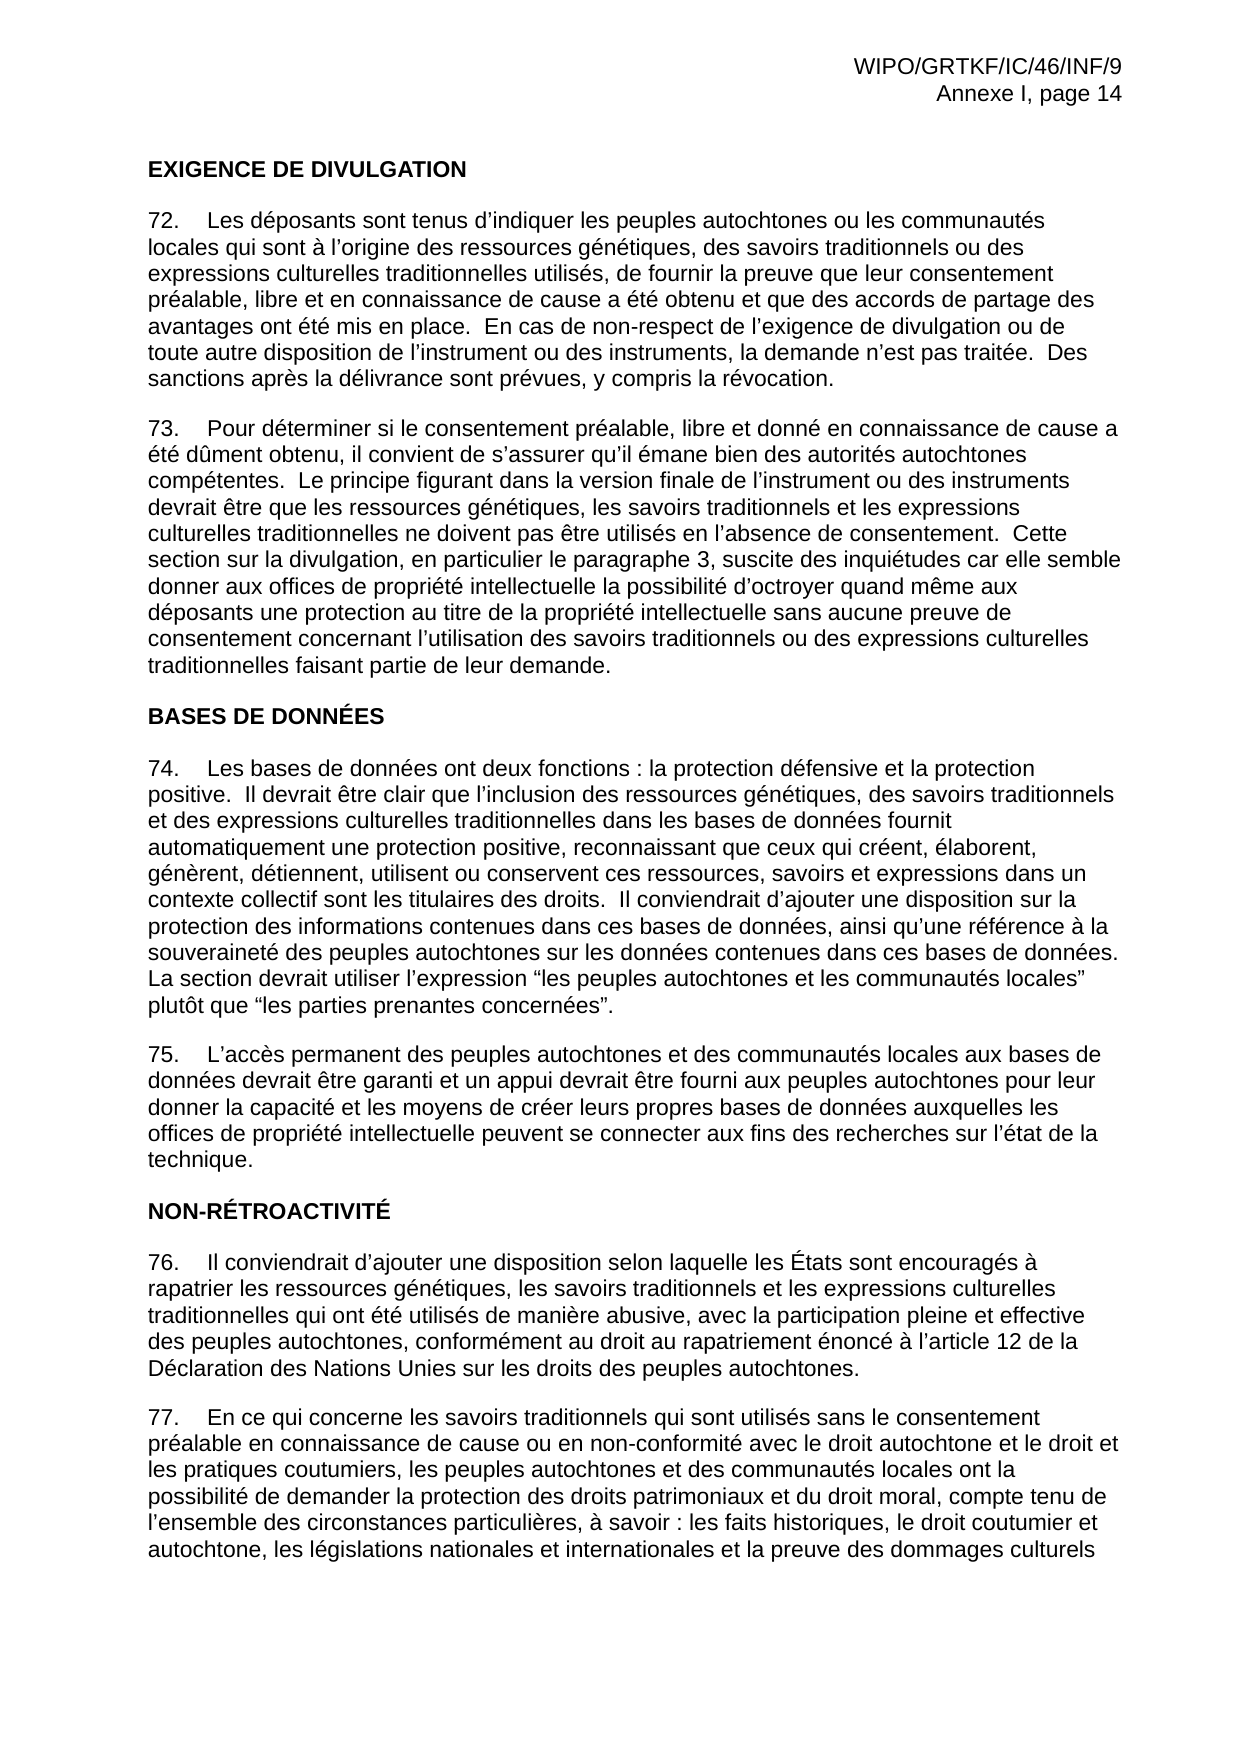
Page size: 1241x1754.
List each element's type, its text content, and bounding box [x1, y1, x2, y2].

subtitle Non-rétroactivité [148, 1198, 1122, 1224]
text L’accès permanent des peuples autochtones et des communautés locales aux bases de données devrait être garanti et un appui devrait être fourni aux peuples autochtones pour leur donner la capacité et les moyens de créer leurs propres bases de données auxquelles les offices de propriété intellectuelle peuvent se connecter aux fins des recherches sur l’état de la technique. [148, 1041, 1122, 1173]
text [148, 1404, 1122, 1562]
text Il conviendrait d’ajouter une disposition selon laquelle les États sont encouragés à rapatrier les ressources génétiques, les savoirs traditionnels et les expressions culturelles traditionnelles qui ont été utilisés de manière abusive, avec la participation pleine et effective des peuples autochtones, conformément au droit au rapatriement énoncé à l’article 12 de la Déclaration des Nations Unies sur les droits des peuples autochtones. [148, 1249, 1122, 1381]
subtitle Bases de données [148, 703, 1122, 729]
subtitle Exigence de divulgation [148, 156, 1122, 182]
text Les déposants sont tenus d’indiquer les peuples autochtones ou les communautés locales qui sont à l’origine des ressources génétiques, des savoirs traditionnels ou des expressions culturelles traditionnelles utilisés, de fournir la preuve que leur consentement préalable, libre et en connaissance de cause a été obtenu et que des accords de partage des avantages ont été mis en place. En cas de non-respect de l’exigence de divulgation ou de toute autre disposition de l’instrument ou des instruments, la demande n’est pas traitée. Des sanctions après la délivrance sont prévues, y compris la révocation. [148, 207, 1122, 392]
text Les bases de données ont deux fonctions : la protection défensive et la protection positive. Il devrait être clair que l’inclusion des ressources génétiques, des savoirs traditionnels et des expressions culturelles traditionnelles dans les bases de données fournit automatiquement une protection positive, reconnaissant que ceux qui créent, élaborent, génèrent, détiennent, utilisent ou conservent ces ressources, savoirs et expressions dans un contexte collectif sont les titulaires des droits. Il conviendrait d’ajouter une disposition sur la protection des informations contenues dans ces bases de données, ainsi qu’une référence à la souveraineté des peuples autochtones sur les données contenues dans ces bases de données. La section devrait utiliser l’expression “les peuples autochtones et les communautés locales” plutôt que “les parties prenantes concernées”. [148, 754, 1122, 1018]
text Pour déterminer si le consentement préalable, libre et donné en connaissance de cause a été dûment obtenu, il convient de s’assurer qu’il émane bien des autorités autochtones compétentes. Le principe figurant dans la version finale de l’instrument ou des instruments devrait être que les ressources génétiques, les savoirs traditionnels et les expressions culturelles traditionnelles ne doivent pas être utilisés en l’absence de consentement. Cette section sur la divulgation, en particulier le paragraphe 3, suscite des inquiétudes car elle semble donner aux offices de propriété intellectuelle la possibilité d’octroyer quand même aux déposants une protection au titre de la propriété intellectuelle sans aucune preuve de consentement concernant l’utilisation des savoirs traditionnels ou des expressions culturelles traditionnelles faisant partie de leur demande. [148, 414, 1122, 678]
